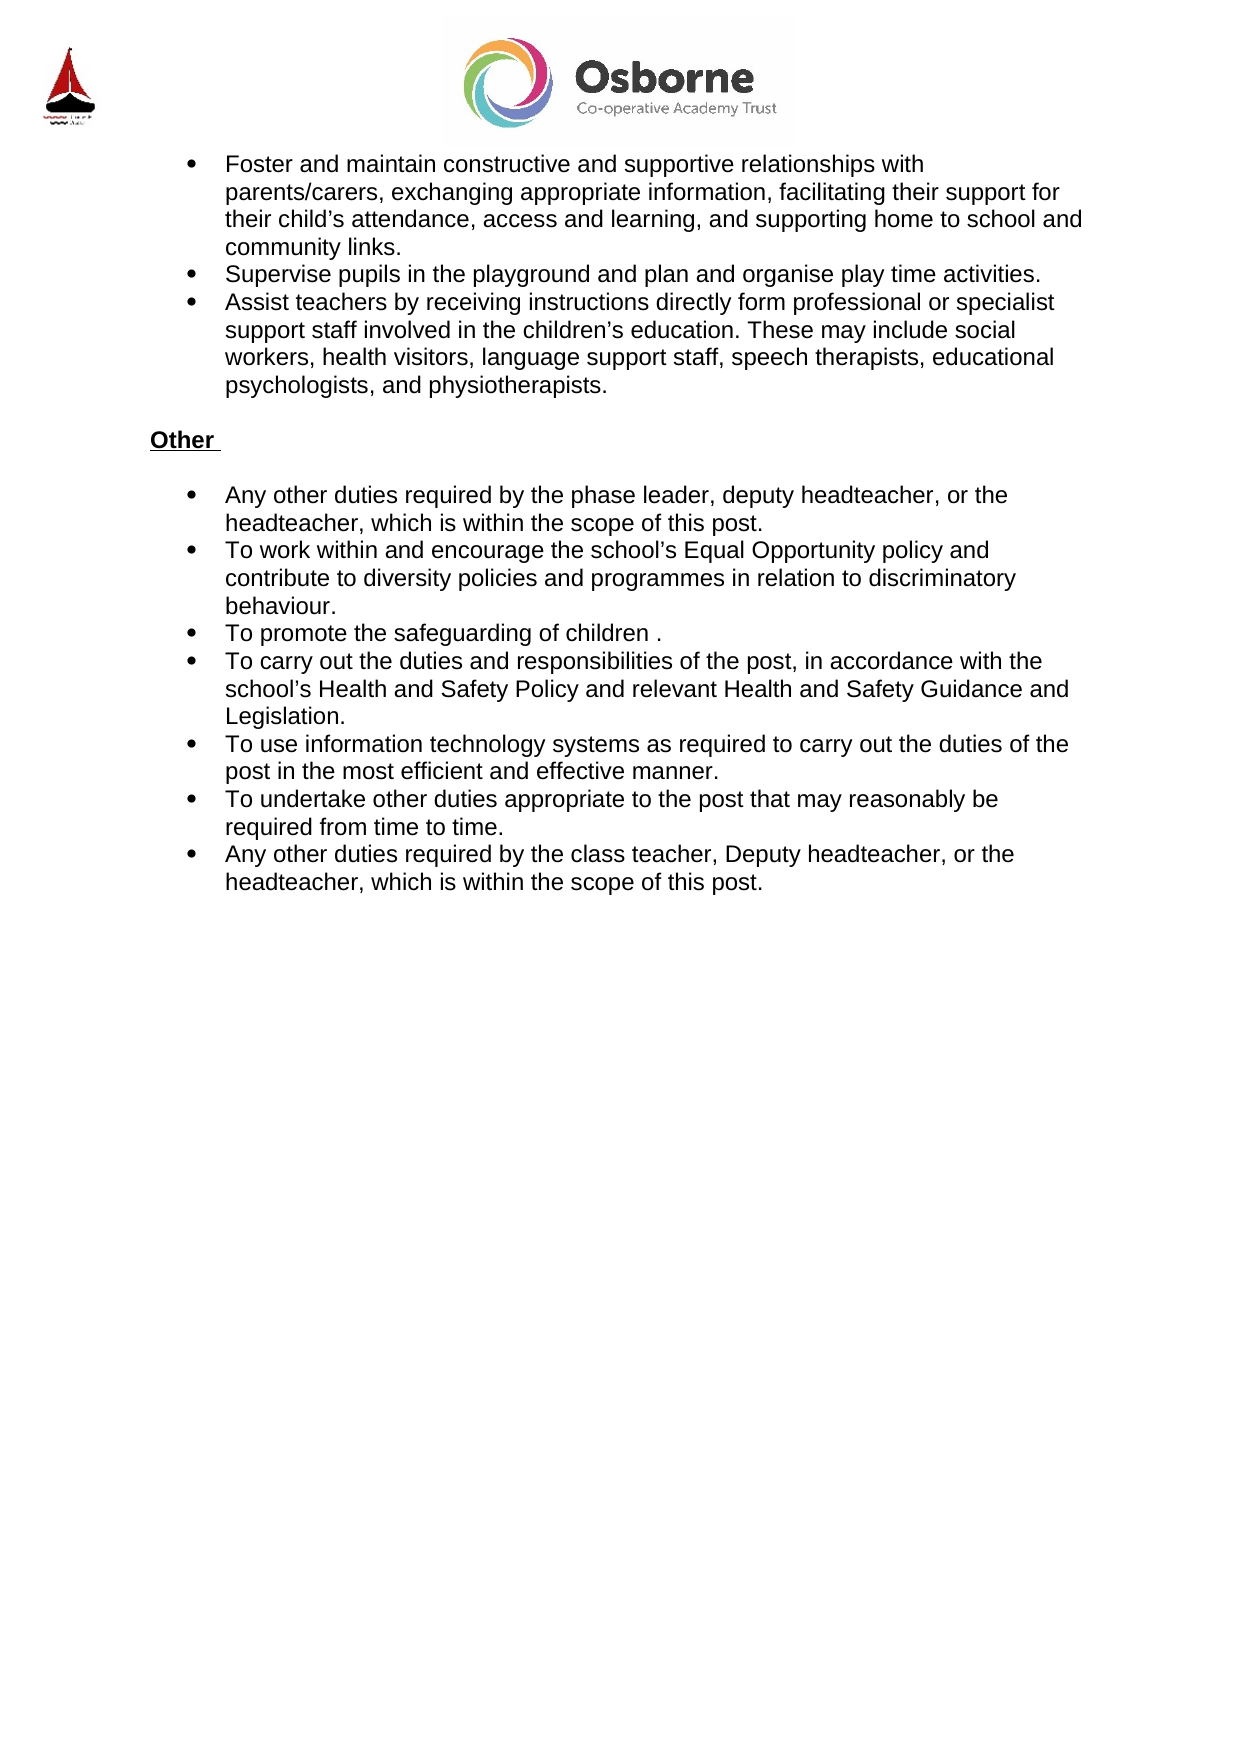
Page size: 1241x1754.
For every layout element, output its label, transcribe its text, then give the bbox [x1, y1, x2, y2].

picture [11, 31, 130, 147]
list To carry out the duties and responsibilities of the post, in accordance with the school’s Health and Safety Policy and relevant Health and Safety Guidance and Legislation. [187, 647, 1090, 730]
list To use information technology systems as required to carry out the duties of the post in the most efficient and effective manner. [187, 730, 1090, 785]
list To work within and encourage the school’s Equal Opportunity policy and contribute to diversity policies and programmes in relation to discriminatory behaviour. [187, 536, 1090, 619]
list To undertake other duties appropriate to the post that may reasonably be required from time to time. [187, 785, 1090, 840]
list Supervise pupils in the playground and plan and organise play time activities. [187, 260, 1090, 288]
text Other [150, 426, 1090, 454]
list To promote the safeguarding of children . [187, 619, 1090, 647]
list Foster and maintain constructive and supportive relationships with parents/carers, exchanging appropriate information, facilitating their support for their child’s attendance, access and learning, and supporting home to school and community links. [187, 150, 1090, 260]
picture [441, 15, 795, 147]
list Any other duties required by the phase leader, deputy headteacher, or the headteacher, which is within the scope of this post. [187, 481, 1090, 536]
list Assist teachers by receiving instructions directly form professional or specialist support staff involved in the children’s education. These may include social workers, health visitors, language support staff, speech therapists, educational psychologists, and physiotherapists. [187, 288, 1090, 398]
list Any other duties required by the class teacher, Deputy headteacher, or the headteacher, which is within the scope of this post. [187, 840, 1090, 895]
